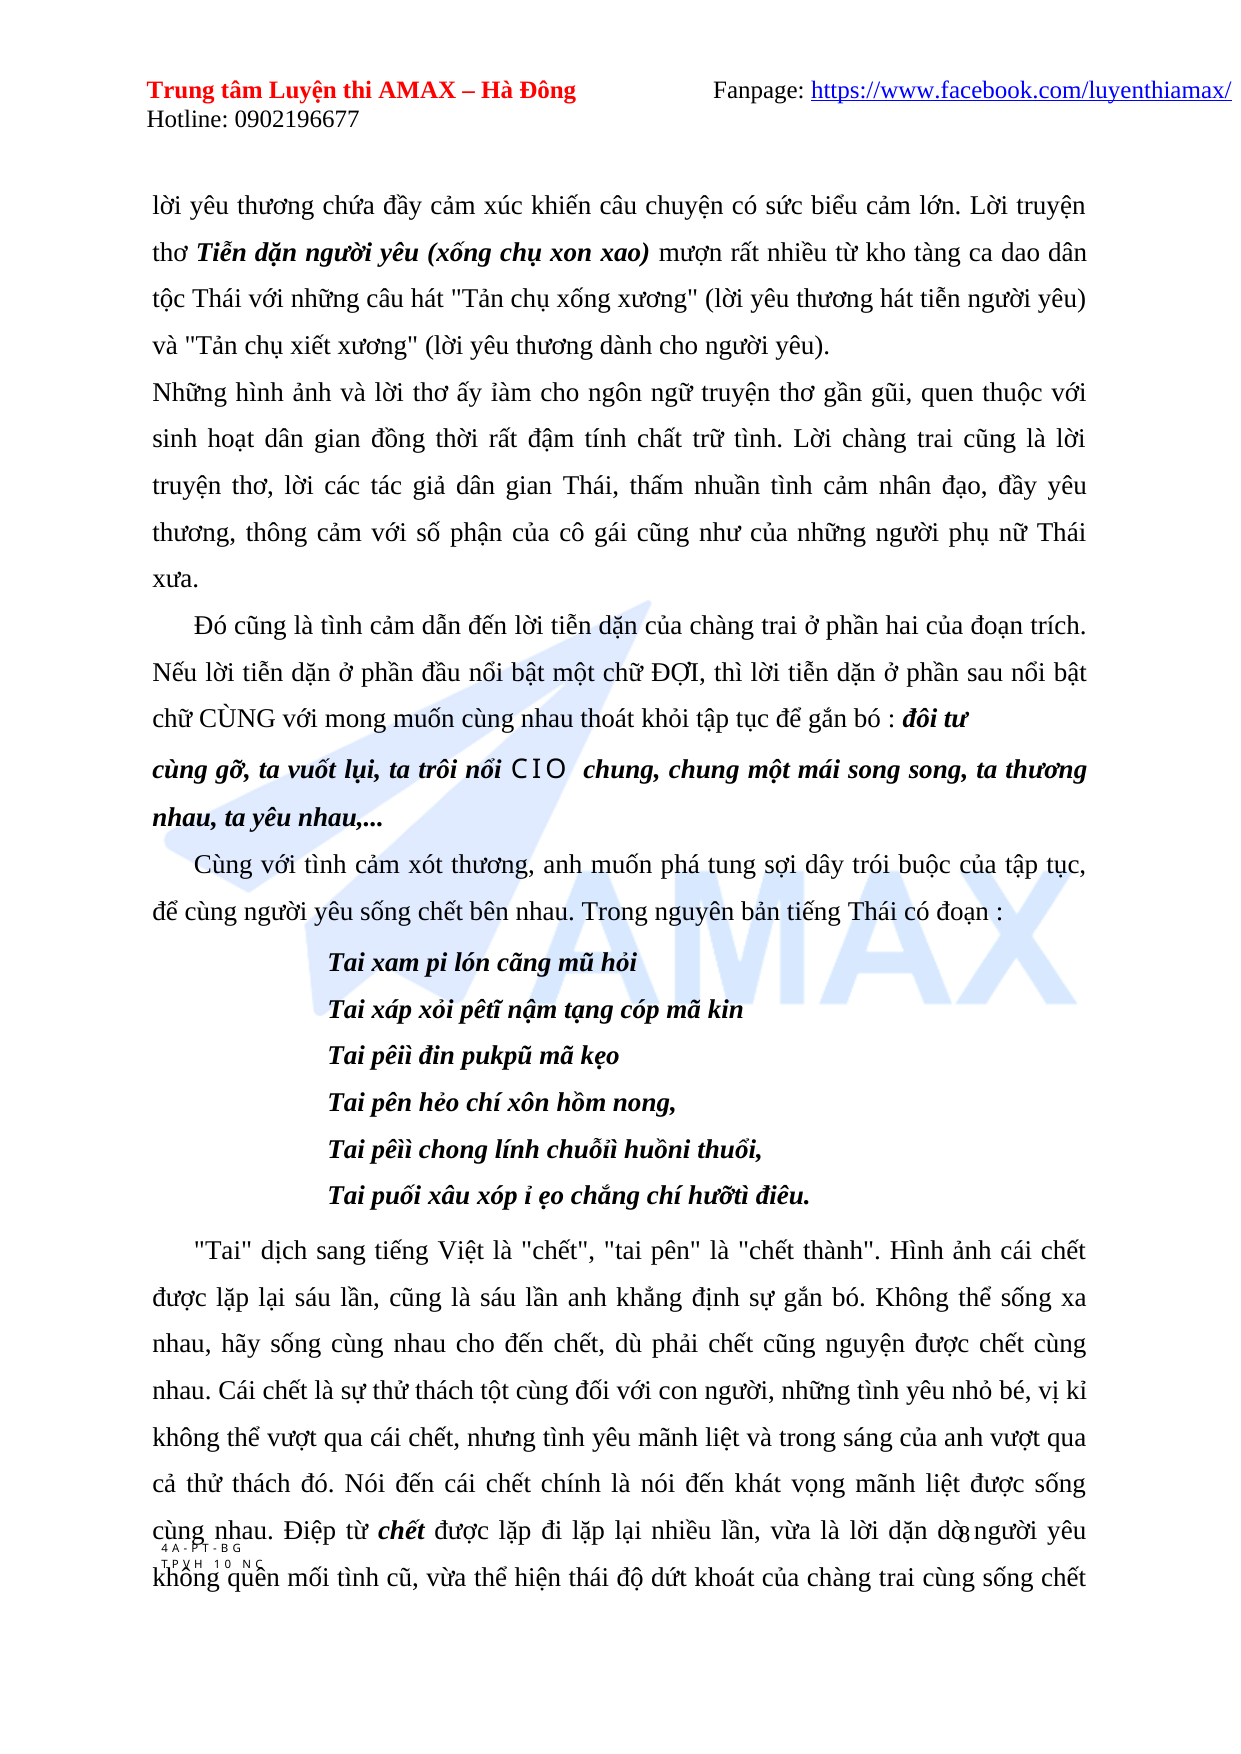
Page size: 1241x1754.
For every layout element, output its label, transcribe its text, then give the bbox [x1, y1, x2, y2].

text Tai xam pi lón cãng mũ hỏi [327, 946, 853, 977]
text Đó cũng là tình cảm dẫn đến lời tiễn dặn của chàng trai ở phần hai của đoạn trích. Nếu lời tiễn dặn ở phần đầu nổi bật một chữ ĐỢI, thì lời tiễn dặn ở phần sau nổi bật chữ CÙNG với mong muốn cùng nhau thoát khỏi tập tục để gắn bó : đôi tư [152, 609, 1088, 734]
text Tai pêiì đin pukpũ mã kẹo [327, 1039, 853, 1071]
text cùng gỡ, ta vuốt lụi, ta trôi nổi CIO chung, chung một mái song song, ta thương nhau, ta yêu nhau,... [152, 749, 1088, 833]
text Tai pêìì chong lính chuỗỉì huồni thuổi, [327, 1133, 1090, 1164]
text Tai puối xâu xóp ỉ ẹo chắng chí hưỡtì điêu. [327, 1179, 1090, 1211]
text Cùng với tình cảm xót thương, anh muốn phá tung sợi dây trói buộc của tập tục, để cùng người yêu sống chết bên nhau. Trong nguyên bản tiếng Thái có đoạn : [152, 848, 1088, 926]
text Tai xáp xỏi pêtĩ nậm tạng cóp mã kin [327, 993, 853, 1024]
text Tai pên hẻo chí xôn hồm nong, [327, 1086, 853, 1117]
text Những hình ảnh và lời thơ ấy ỉàm cho ngôn ngữ truyện thơ gần gũi, quen thuộc với sinh hoạt dân gian đồng thời rất đậm tính chất trữ tình. Lời chàng trai cũng là lời truyện thơ, lời các tác giả dân gian Thái, thấm nhuần tình cảm nhân đạo, đầy yêu thương, thông cảm với số phận của cô gái cũng như của những người phụ nữ Thái xưa. [152, 376, 1088, 594]
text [152, 189, 1088, 360]
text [152, 1234, 1088, 1592]
